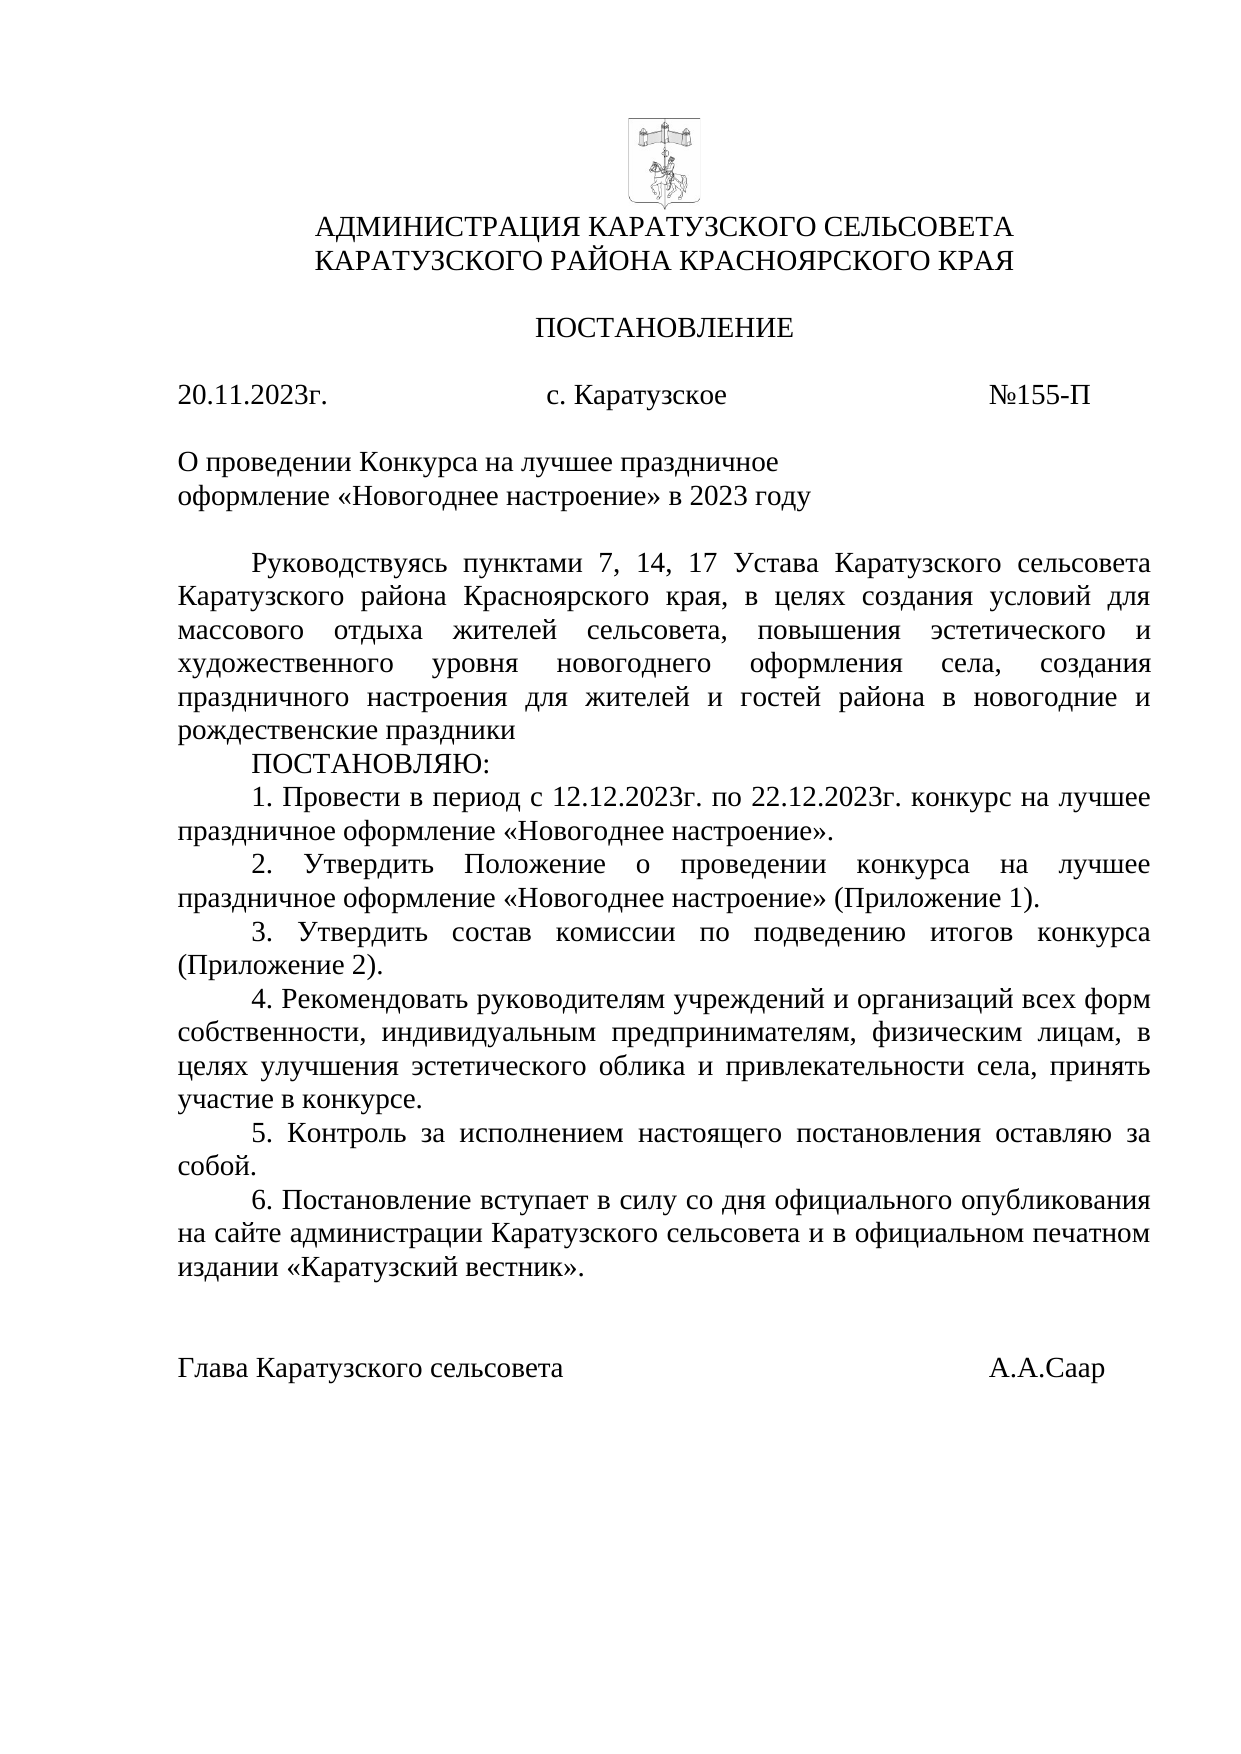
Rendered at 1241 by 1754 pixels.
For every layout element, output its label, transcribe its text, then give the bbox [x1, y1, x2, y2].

text Глава Каратузского сельсовета А.А.Саар [177, 1350, 1152, 1383]
text 3. Утвердить состав комиссии по подведению итогов конкурса (Приложение 2). [177, 914, 1152, 981]
text 1. Провести в период с 12.12.2023г. по 22.12.2023г. конкурс на лучшее праздничное оформление «Новогоднее настроение». [177, 779, 1152, 847]
text 20.11.2023г. с. Каратузское №155-П [177, 377, 1152, 411]
text ПОСТАНОВЛЯЮ: [177, 746, 1152, 779]
text КАРАТУЗСКОГО РАЙОНА КРАСНОЯРСКОГО КРАЯ [177, 243, 1152, 276]
text АДМИНИСТРАЦИЯ КАРАТУЗСКОГО СЕЛЬСОВЕТА [177, 209, 1152, 243]
text Руководствуясь пунктами 7, 14, 17 Устава Каратузского сельсовета Каратузского района Красноярского края, в целях создания условий для массового отдыха жителей сельсовета, повышения эстетического и художественного уровня новогоднего оформления села, создания праздничного настроения для жителей и гостей района в новогодние и рождественские праздники [177, 545, 1152, 746]
text 5. Контроль за исполнением настоящего постановления оставляю за собой. [177, 1115, 1152, 1182]
text ПОСТАНОВЛЕНИЕ [177, 310, 1152, 343]
text 4. Рекомендовать руководителям учреждений и организаций всех форм собственности, индивидуальным предпринимателям, физическим лицам, в целях улучшения эстетического облика и привлекательности села, принять участие в конкурсе. [177, 981, 1152, 1115]
text О проведении Конкурса на лучшее праздничное оформление «Новогоднее настроение» в 2023 году [177, 444, 856, 511]
picture [628, 118, 701, 210]
text 2. Утвердить Положение о проведении конкурса на лучшее праздничное оформление «Новогоднее настроение» (Приложение 1). [177, 847, 1152, 914]
text 6. Постановление вступает в силу со дня официального опубликования на сайте администрации Каратузского сельсовета и в официальном печатном издании «Каратузский вестник». [177, 1182, 1152, 1283]
